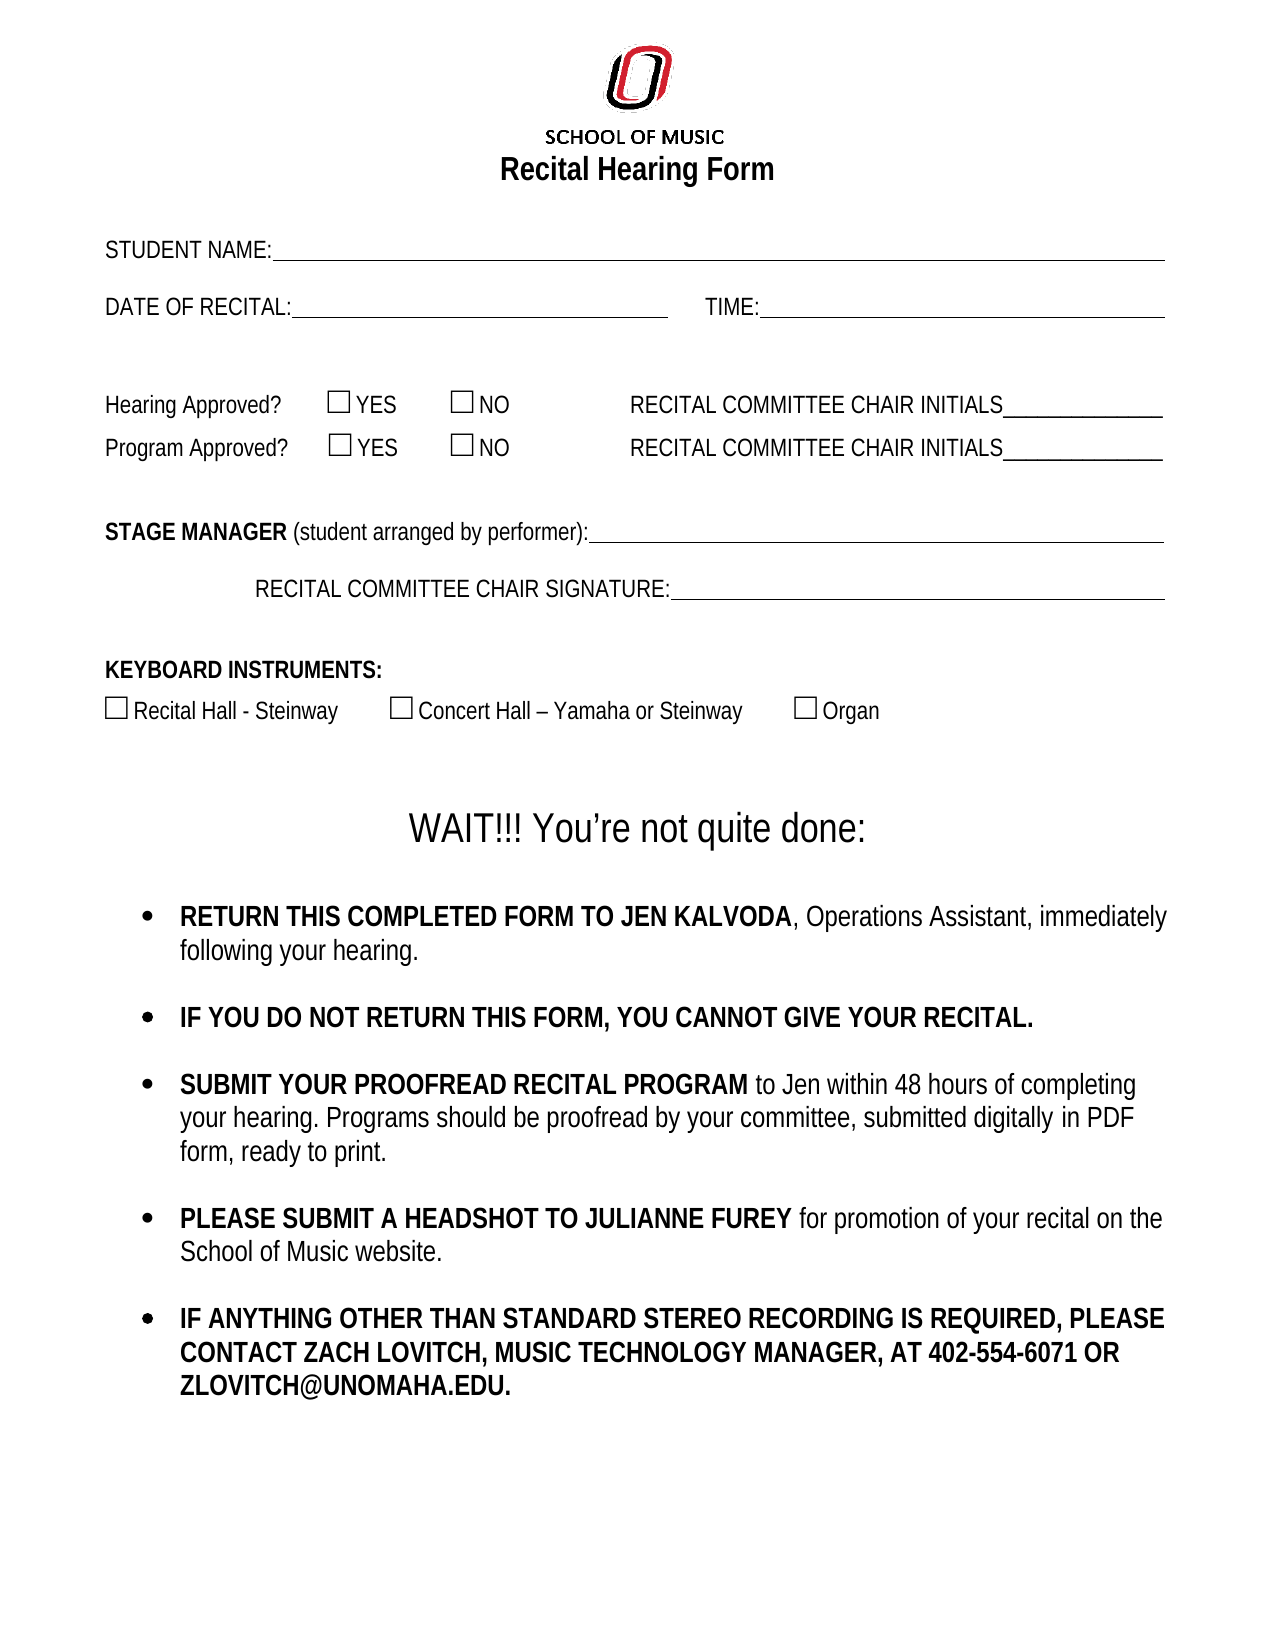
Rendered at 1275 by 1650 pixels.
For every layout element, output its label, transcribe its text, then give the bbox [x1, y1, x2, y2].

list RETURN THIS COMPLETED FORM TO JEN KALVODA, Operations Assistant, immediately following your hearing. [142, 899, 1170, 966]
text STAGE MANAGER (student arranged by performer): [105, 517, 1170, 546]
text Hearing Approved? □ YES □ NO RECITAL COMMITTEE CHAIR INITIALS______________ [105, 378, 1170, 421]
list IF ANYTHING OTHER THAN STANDARD STEREO RECORDING IS REQUIRED, PLEASE CONTACT ZACH LOVITCH, MUSIC TECHNOLOGY MANAGER, AT 402-554-6071 OR ZLOVITCH@UNOMAHA.EDU. [142, 1301, 1170, 1402]
list PLEASE SUBMIT A HEADSHOT TO JULIANNE FUREY for promotion of your recital on the School of Music website. [142, 1201, 1170, 1268]
text WAIT!!! You’re not quite done: [105, 804, 1170, 852]
text □ Recital Hall - Steinway □ Concert Hall – Yamaha or Steinway □ Organ [105, 684, 1170, 727]
list SUBMIT YOUR PROOFREAD RECITAL PROGRAM to Jen within 48 hours of completing your hearing. Programs should be proofread by your committee, submitted digitally in PDF form, ready to print. [142, 1067, 1170, 1167]
text RECITAL COMMITTEE CHAIR SIGNATURE: [180, 574, 1170, 603]
list IF YOU DO NOT RETURN THIS FORM, YOU CANNOT GIVE YOUR RECITAL. [142, 1000, 1170, 1033]
text STUDENT NAME: [105, 235, 1170, 263]
text DATE OF RECITAL: TIME: [105, 292, 1170, 321]
text KEYBOARD INSTRUMENTS: [105, 656, 1170, 684]
text Recital Hearing Form [105, 149, 1170, 187]
picture [545, 42, 724, 144]
text Program Approved? □ YES □ NO RECITAL COMMITTEE CHAIR INITIALS______________ [105, 421, 1170, 464]
